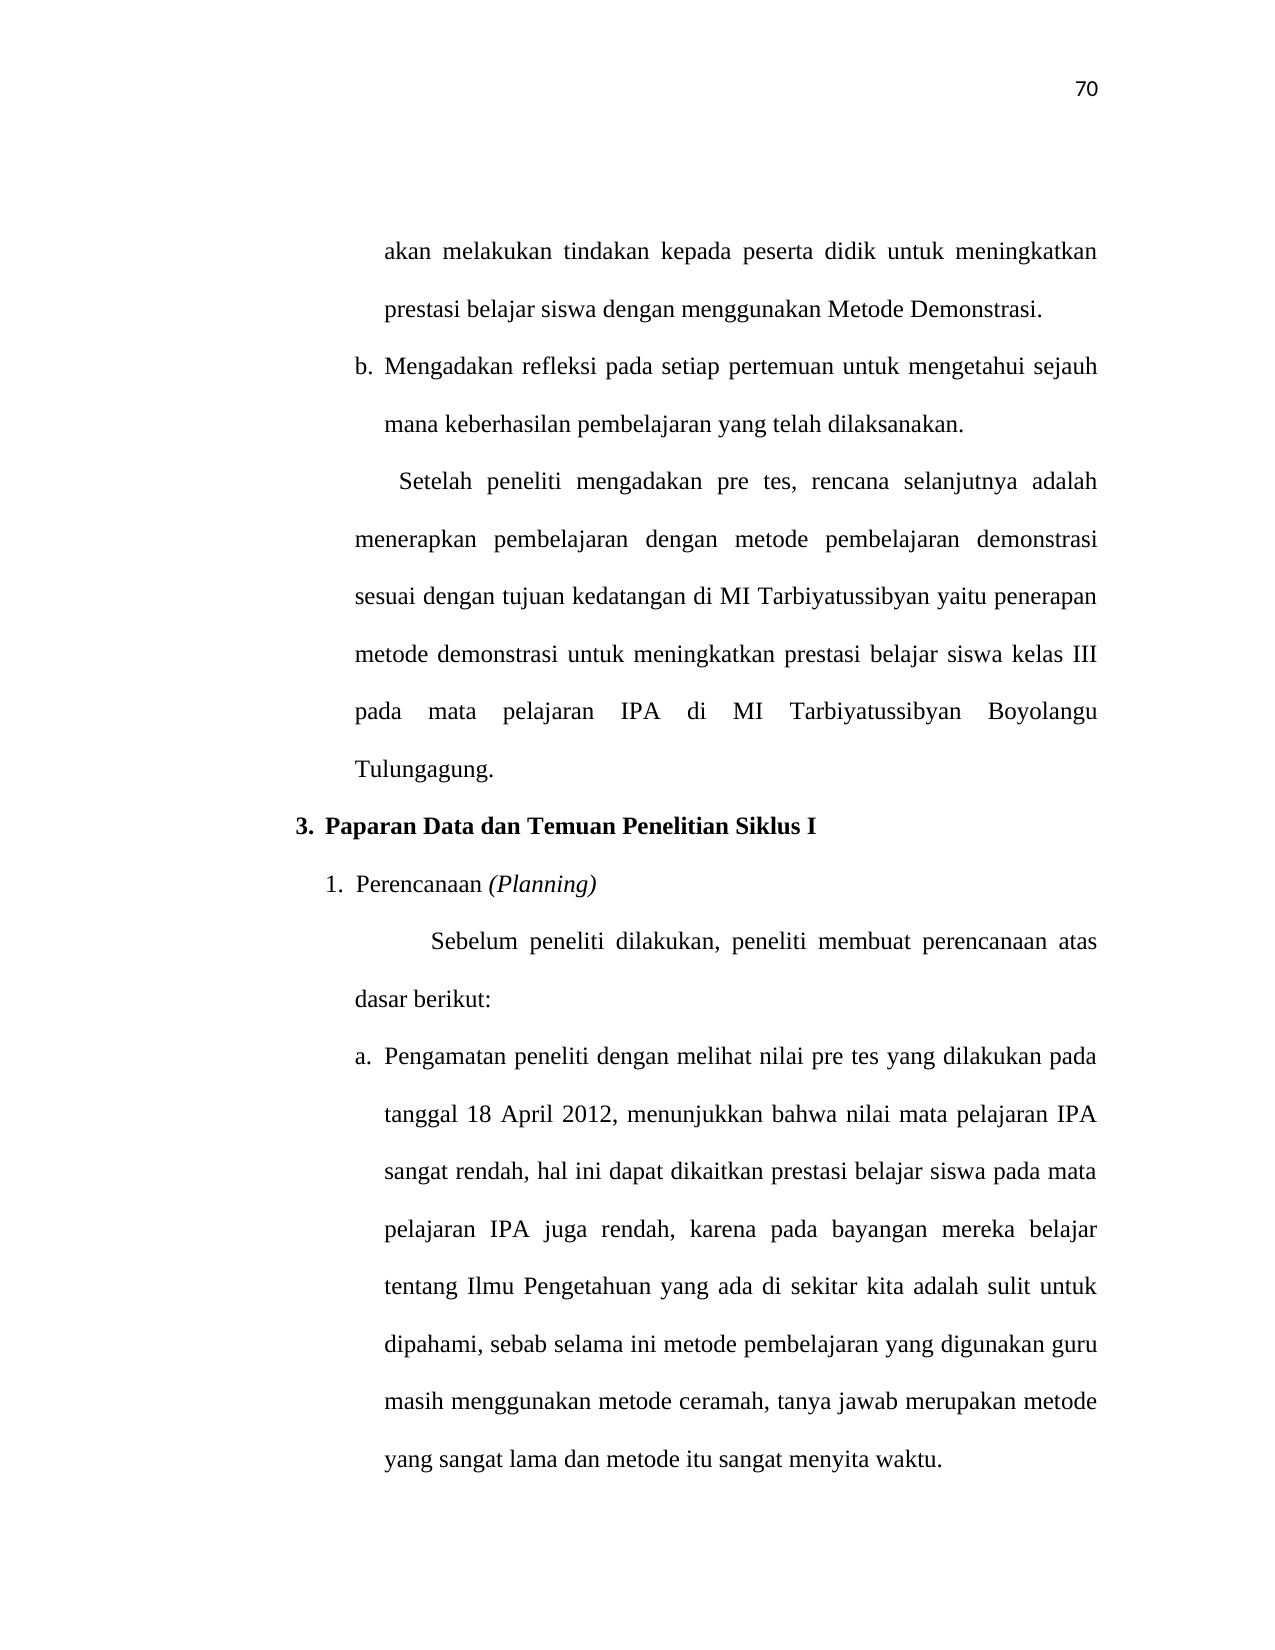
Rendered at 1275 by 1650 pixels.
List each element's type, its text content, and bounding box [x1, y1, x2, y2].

list Pengamatan peneliti dengan melihat nilai pre tes yang dilakukan pada tanggal 18 April 2012, menunjukkan bahwa nilai mata pelajaran IPA sangat rendah, hal ini dapat dikaitkan prestasi belajar siswa pada mata pelajaran IPA juga rendah, karena pada bayangan mereka belajar tentang Ilmu Pengetahuan yang ada di sekitar kita adalah sulit untuk dipahami, sebab selama ini metode pembelajaran yang digunakan guru masih menggunakan metode ceramah, tanya jawab merupakan metode yang sangat lama dan metode itu sangat menyita waktu. [354, 1041, 1098, 1472]
list Mengadakan refleksi pada setiap pertemuan untuk mengetahui sejauh mana keberhasilan pembelajaran yang telah dilaksanakan. [354, 351, 1098, 437]
list Paparan Data dan Temuan Penelitian Siklus I [295, 811, 1098, 840]
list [354, 236, 1098, 322]
list Setelah peneliti mengadakan pre tes, rencana selanjutnya adalah menerapkan pembelajaran dengan metode pembelajaran demonstrasi sesuai dengan tujuan kedatangan di MI Tarbiyatussibyan yaitu penerapan metode demonstrasi untuk meningkatkan prestasi belajar siswa kelas III pada mata pelajaran IPA di MI Tarbiyatussibyan Boyolangu Tulungagung. [325, 466, 1098, 782]
list Sebelum peneliti dilakukan, peneliti membuat perencanaan atas dasar berikut: [354, 926, 1098, 1012]
list Perencanaan (Planning) [325, 869, 1098, 897]
